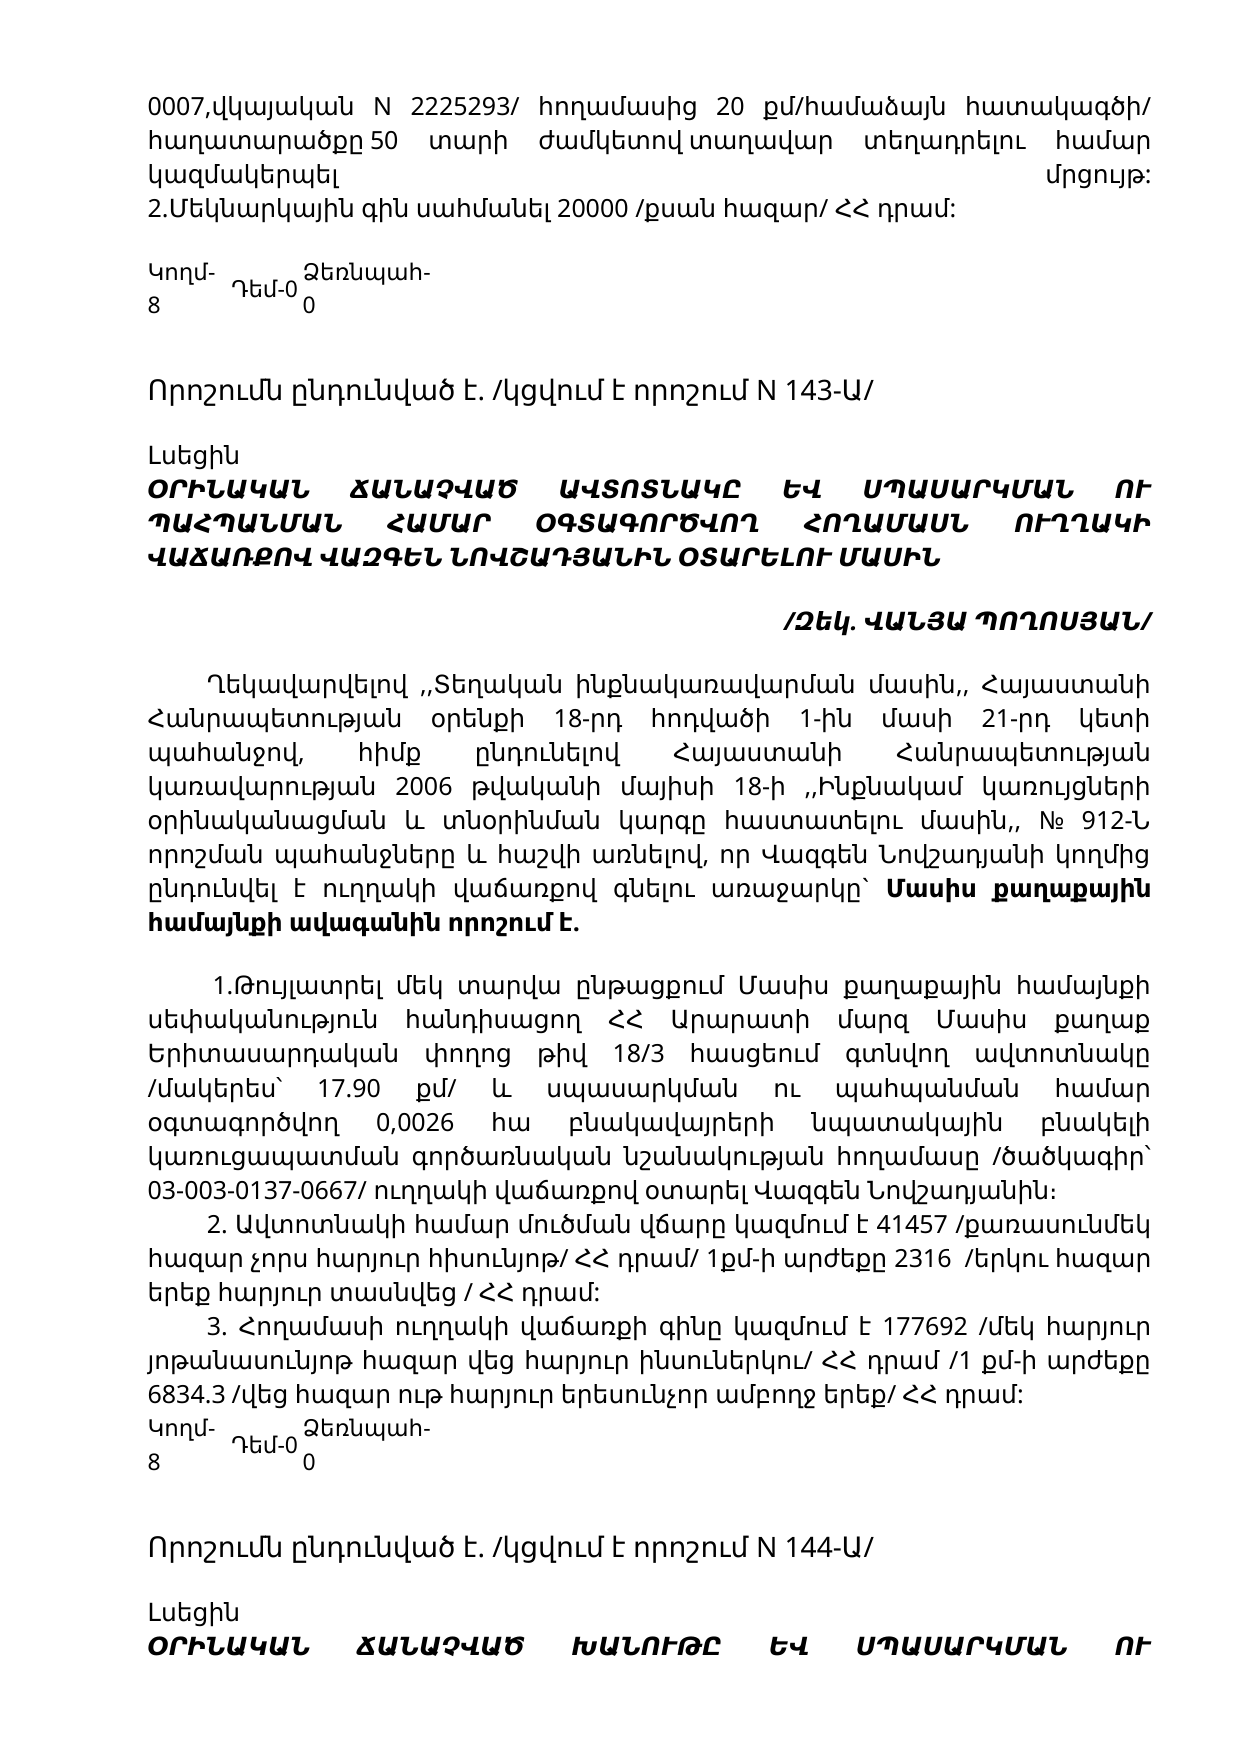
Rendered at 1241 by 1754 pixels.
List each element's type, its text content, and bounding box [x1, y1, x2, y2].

text 3. Հողամասի ուղղակի վաճառքի գինը կազմում է 177692 /մեկ հարյուր յոթանասունյոթ հազար վեց հարյուր ինսուներկու/ ՀՀ դրամ /1 քմ-ի արժեքը 6834.3 /վեց հազար ութ հարյուր երեսունչոր ամբողջ երեք/ ՀՀ դրամ: [147, 1309, 1151, 1411]
text Որոշումն ընդունված է. /կցվում է որոշում N 143-Ա/ [147, 370, 1151, 408]
table_header Կողմ-8 [146, 1411, 229, 1498]
table_header Ձեռնպահ-0 [301, 254, 434, 341]
table_header Դեմ-0 [229, 1411, 301, 1498]
text 1.Թույլատրել մեկ տարվա ընթացքում Մասիս քաղաքային համայնքի սեփականություն հանդիսացող ՀՀ Արարատի մարզ Մասիս քաղաք Երիտասարդական փողոց թիվ 18/3 հասցեում գտնվող ավտոտնակը /մակերես՝ 17.90 քմ/ և սպասարկման ու պահպանման համար օգտագործվող 0,0026 հա բնակավայրերի նպատակային բնակելի կառուցապատման գործառնական նշանակության հողամասը /ծածկագիր՝ 03-003-0137-0667/ ուղղակի վաճառքով օտարել Վազգեն Նովշադյանին։ [147, 968, 1151, 1206]
text Ղեկավարվելով ,,Տեղական ինքնակառավարման մասին,, Հայաստանի Հանրապետության օրենքի 18-րդ հոդվածի 1-ին մասի 21-րդ կետի պահանջով, հիմք ընդունելով Հայաստանի Հանրապետության կառավարության 2006 թվականի մայիսի 18-ի ,,Ինքնակամ կառույցների օրինականացման և տնօրինման կարգը հաստատելու մասին,, № 912-Ն որոշման պահանջները և հաշվի առնելով, որ Վազգեն Նովշադյանի կողմից ընդունվել է ուղղակի վաճառքով գնելու առաջարկը` Մասիս քաղաքային համայնքի ավագանին որոշում է. [147, 666, 1151, 939]
text Որոշումն ընդունված է. /կցվում է որոշում N 144-Ա/ [147, 1527, 1151, 1565]
table_header Դեմ-0 [229, 254, 301, 341]
text Լսեցին ՕՐԻՆԱԿԱՆ ՃԱՆԱՉՎԱԾ ԱՎՏՈՏՆԱԿԸ ԵՎ ՍՊԱՍԱՐԿՄԱՆ ՈՒ ՊԱՀՊԱՆՄԱՆ ՀԱՄԱՐ ՕԳՏԱԳՈՐԾՎՈՂ ՀՈՂԱՄԱՍՆ ՈՒՂՂԱԿԻ ՎԱՃԱՌՔՈՎ ՎԱԶԳԵՆ ՆՈՎՇԱԴՅԱՆԻՆ ՕՏԱՐԵԼՈՒ ՄԱՍԻՆ [147, 438, 1151, 574]
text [147, 89, 1151, 225]
text 2. Ավտոտնակի համար մուծման վճարը կազմում է 41457 /քառասունմեկ հազար չորս հարյուր հիսունյոթ/ ՀՀ դրամ/ 1քմ-ի արժեքը 2316 /երկու հազար երեք հարյուր տասնվեց / ՀՀ դրամ: [147, 1206, 1151, 1309]
text /Զեկ. ՎԱՆՅԱ ՊՈՂՈՍՅԱՆ/ [147, 603, 1151, 637]
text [147, 1594, 1151, 1662]
table_header Ձեռնպահ-0 [301, 1411, 434, 1498]
table_header Կողմ-8 [146, 254, 229, 341]
